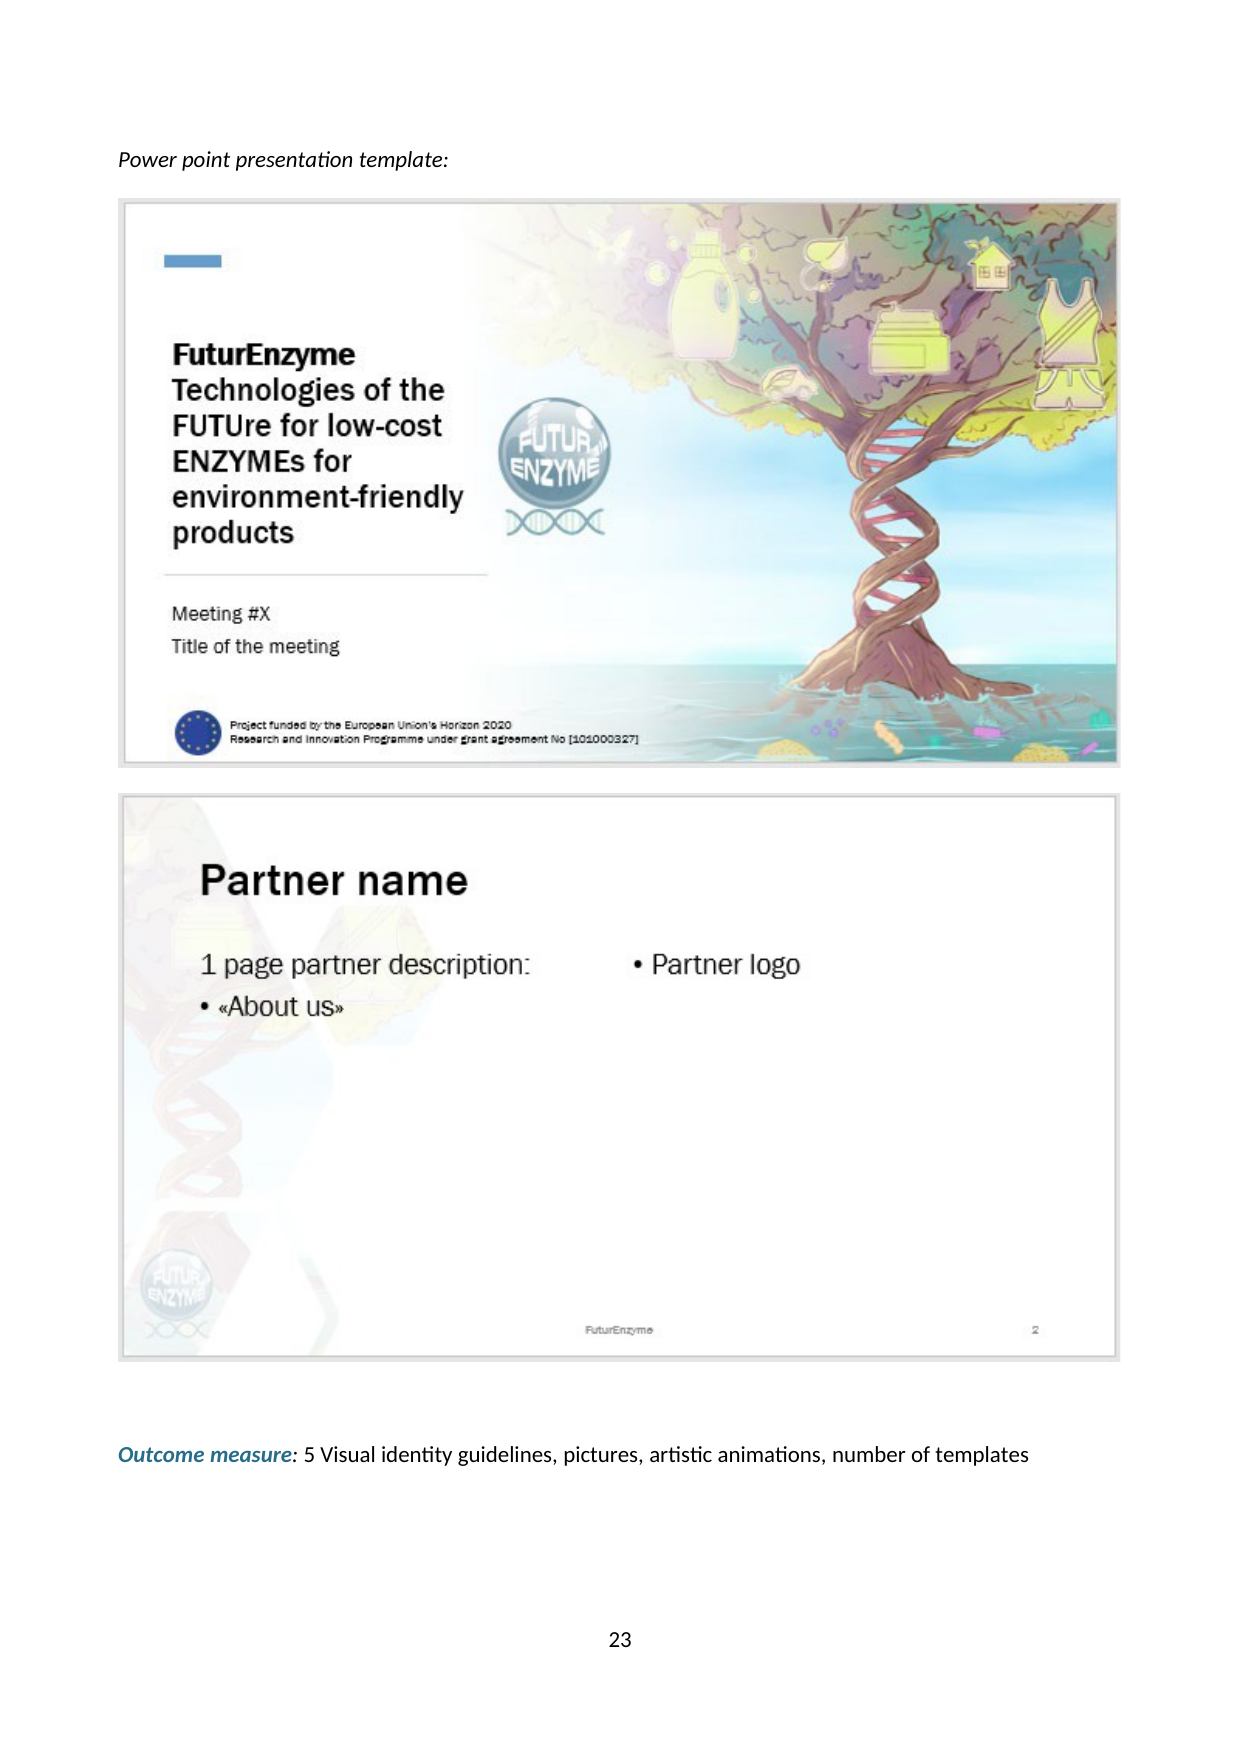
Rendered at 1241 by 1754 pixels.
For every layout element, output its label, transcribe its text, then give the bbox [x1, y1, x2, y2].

picture [118, 793, 1121, 1362]
text Outcome measure: 5 Visual identity guidelines, pictures, artistic animations, number of templates [118, 1441, 1159, 1469]
picture [118, 198, 1121, 768]
text Power point presentation template: [118, 146, 1159, 173]
